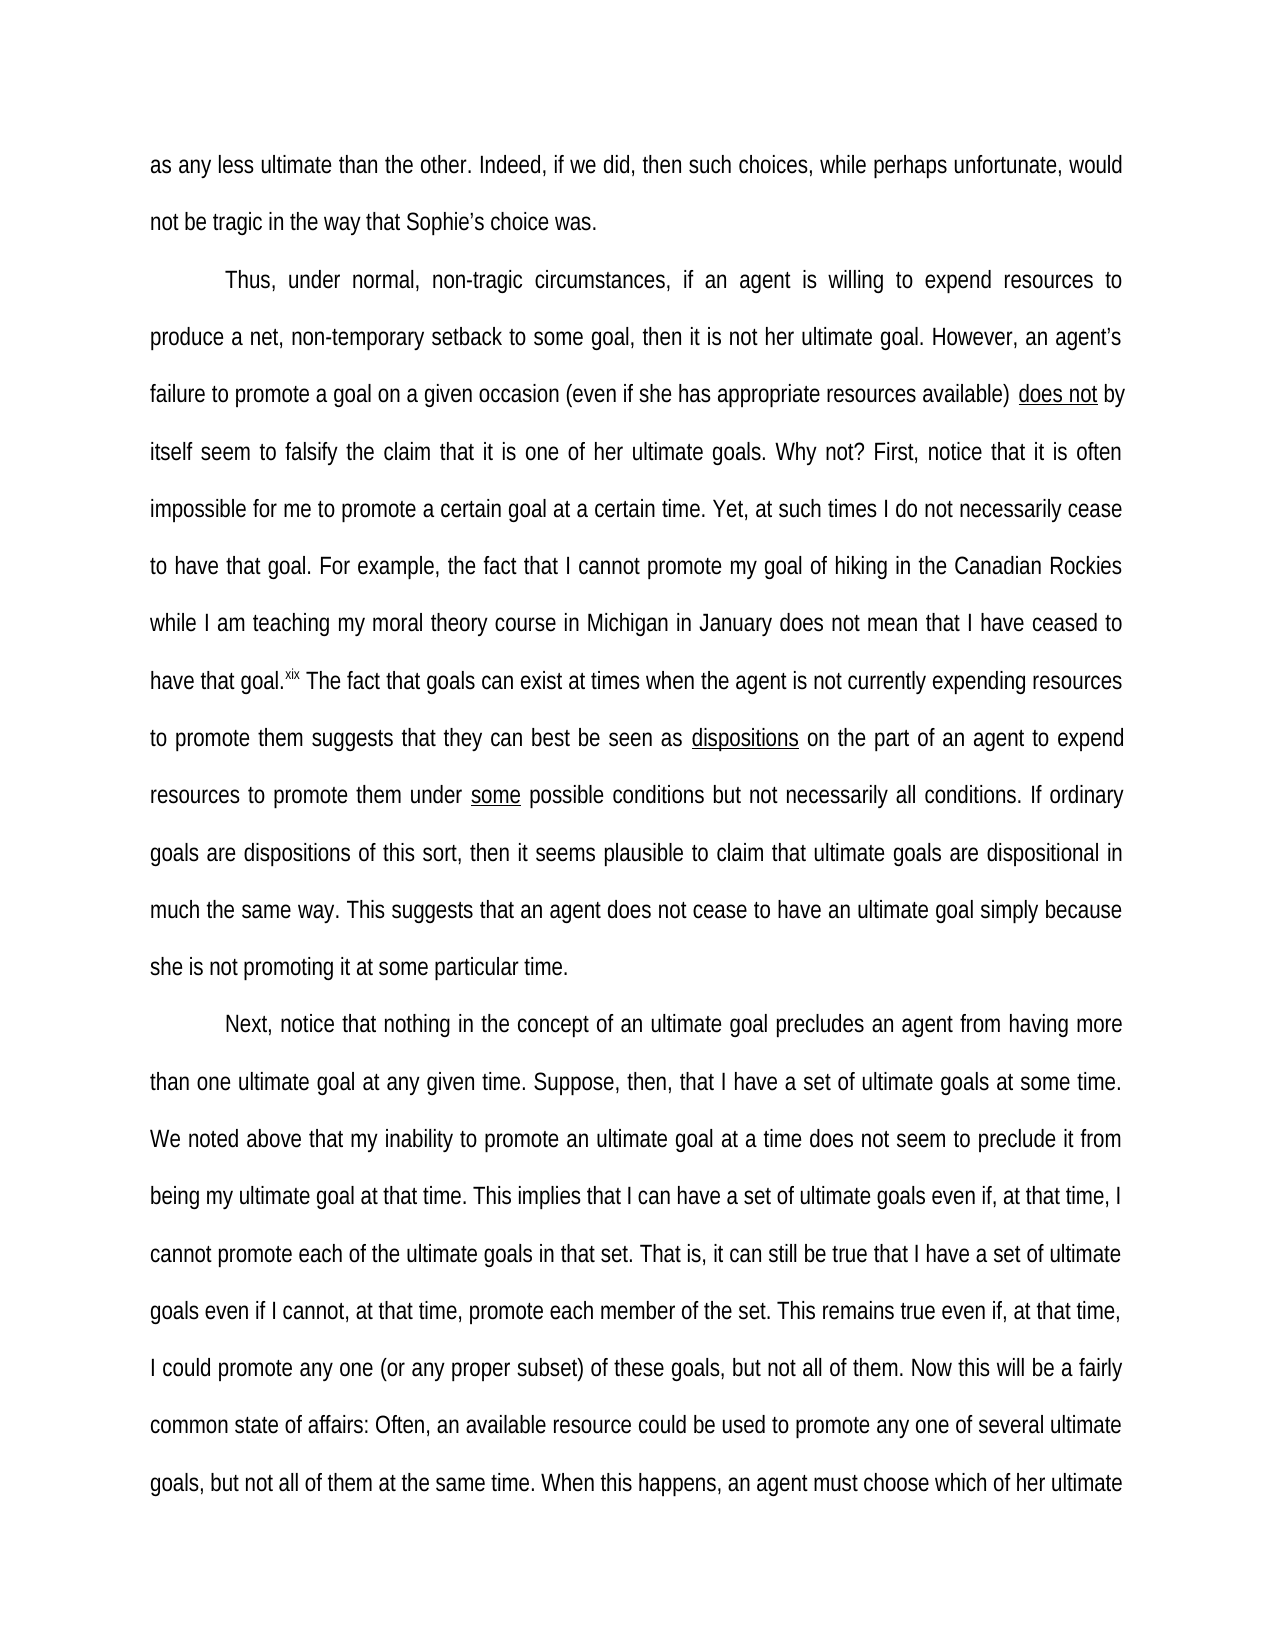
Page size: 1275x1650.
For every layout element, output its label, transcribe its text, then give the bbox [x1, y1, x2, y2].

text Thus, under normal, non-tragic circumstances, if an agent is willing to expend resources to produce a net, non-temporary setback to some goal, then it is not her ultimate goal. However, an agent’s failure to promote a goal on a given occasion (even if she has appropriate resources available) does not by itself seem to falsify the claim that it is one of her ultimate goals. Why not? First, notice that it is often impossible for me to promote a certain goal at a certain time. Yet, at such times I do not necessarily cease to have that goal. For example, the fact that I cannot promote my goal of hiking in the Canadian Rockies while I am teaching my moral theory course in Michigan in January does not mean that I have ceased to have that goal. The fact that goals can exist at times when the agent is not currently expending resources to promote them suggests that they can best be seen as dispositions on the part of an agent to expend resources to promote them under some possible conditions but not necessarily all conditions. If ordinary goals are dispositions of this sort, then it seems plausible to claim that ultimate goals are dispositional in much the same way. This suggests that an agent does not cease to have an ultimate goal simply because she is not promoting it at some particular time. [150, 264, 1125, 981]
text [150, 150, 1125, 236]
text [150, 1009, 1125, 1496]
